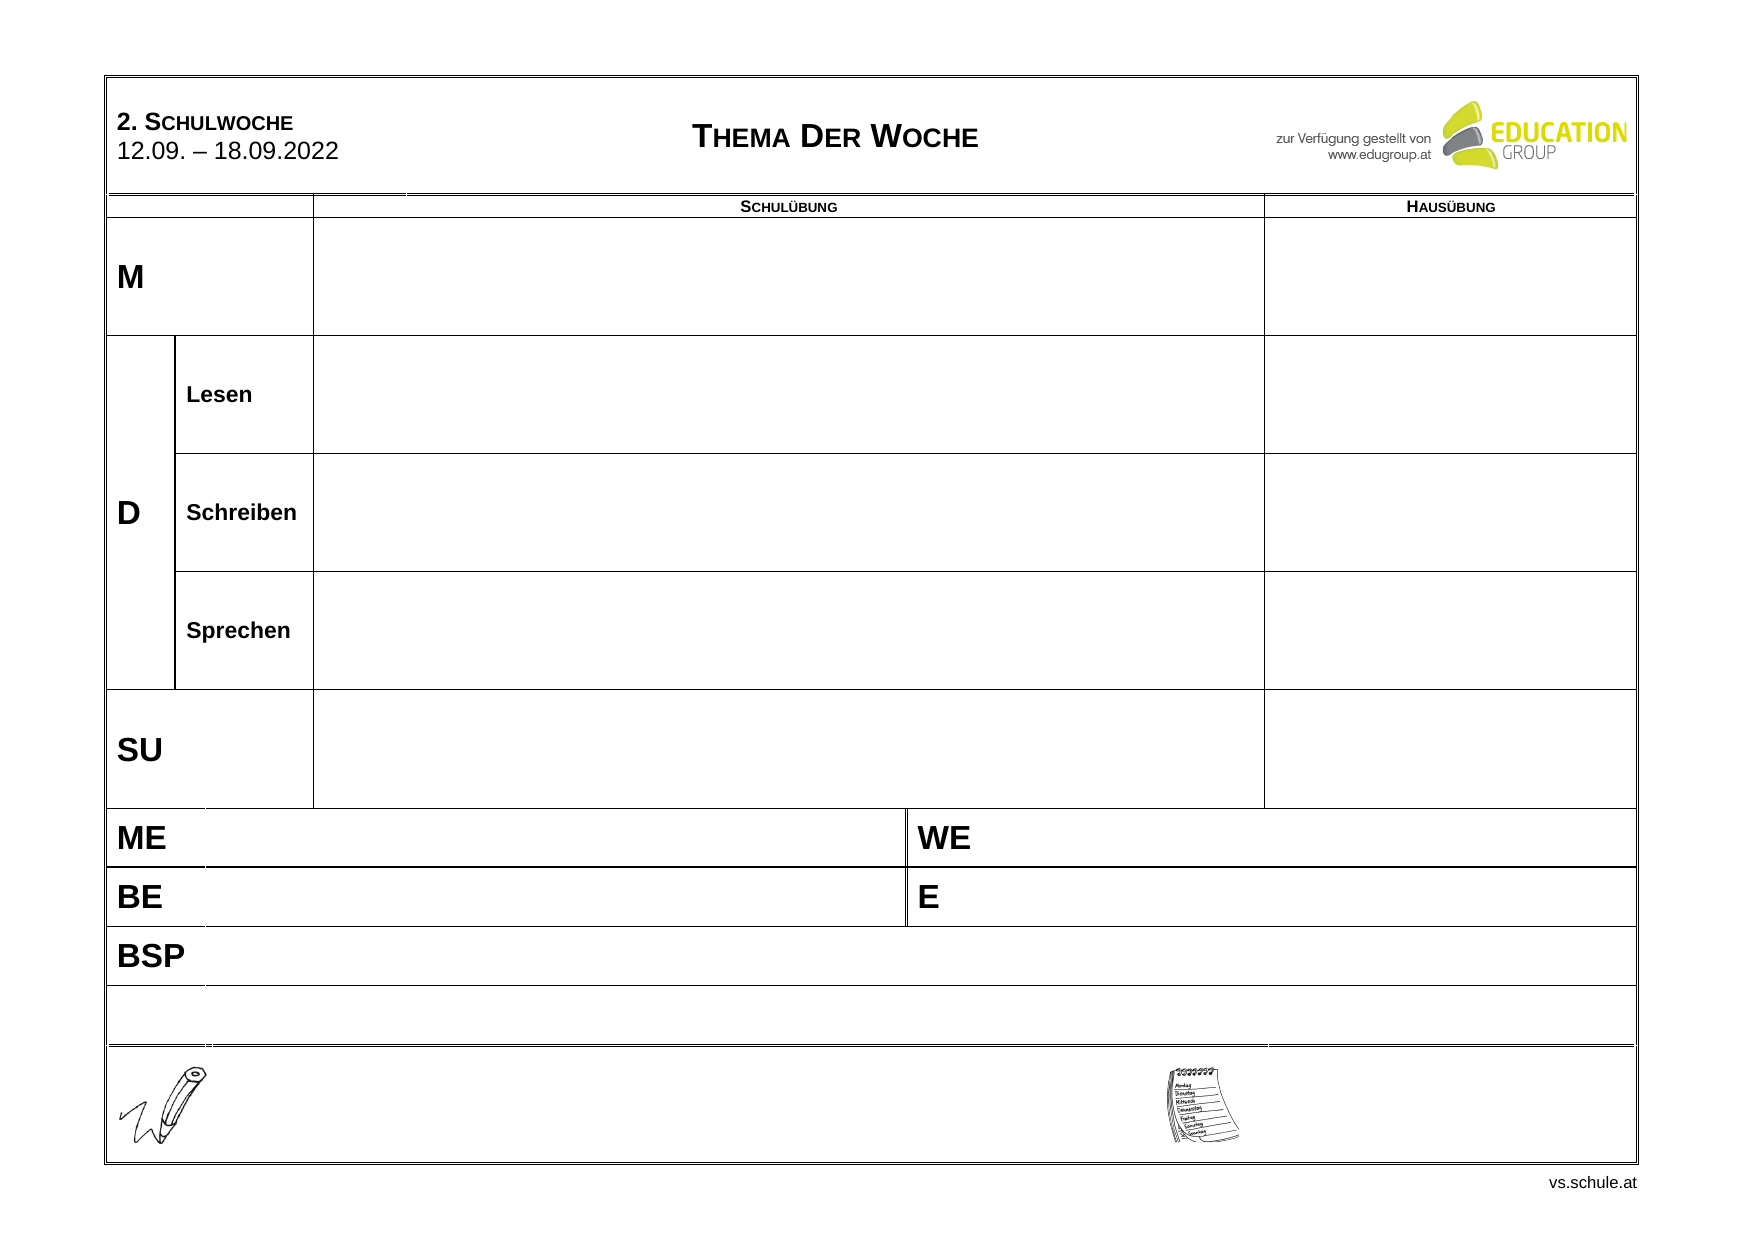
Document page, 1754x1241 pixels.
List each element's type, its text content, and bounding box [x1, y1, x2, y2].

table_cell M [107, 218, 313, 335]
table_cell [213, 1047, 1268, 1162]
table_cell [314, 336, 1264, 453]
table_cell [1265, 218, 1636, 335]
table_cell [206, 986, 1636, 1044]
table_cell Hausübung [1265, 193, 1638, 217]
table_cell [105, 193, 313, 217]
table_cell SU [107, 690, 313, 807]
table_cell [206, 927, 1636, 984]
table_cell [1265, 690, 1636, 807]
table_cell [206, 868, 905, 926]
table_header Thema Der Woche [407, 78, 1264, 193]
table_cell E [908, 868, 1636, 926]
table_cell Lesen [176, 336, 313, 453]
table_cell BSP [107, 927, 205, 984]
table_cell Schreiben [176, 454, 313, 571]
table_cell [107, 1044, 212, 1162]
table_cell Sprechen [176, 572, 313, 689]
table_cell D [107, 336, 174, 689]
table_header 2. Schulwoche 12.09. – 18.09.2022 [107, 78, 406, 193]
text vs.schule.at [118, 75, 1725, 1194]
table_cell [314, 218, 1264, 335]
table_cell [1269, 1044, 1636, 1162]
table_cell WE [908, 809, 1636, 866]
table_header [1265, 78, 1636, 193]
table_cell [314, 690, 1264, 807]
table_cell [1265, 454, 1636, 571]
table_cell [1265, 336, 1636, 453]
picture [116, 1056, 211, 1149]
table_cell [314, 572, 1264, 689]
table_cell [206, 809, 905, 866]
picture [1167, 1067, 1239, 1143]
picture [1276, 100, 1627, 171]
table_cell [314, 454, 1264, 571]
table_cell [107, 986, 205, 1044]
table_cell [1265, 572, 1636, 689]
table_cell BE [107, 868, 205, 926]
table_cell ME [107, 809, 205, 866]
table_cell Schulübung [314, 196, 1264, 217]
